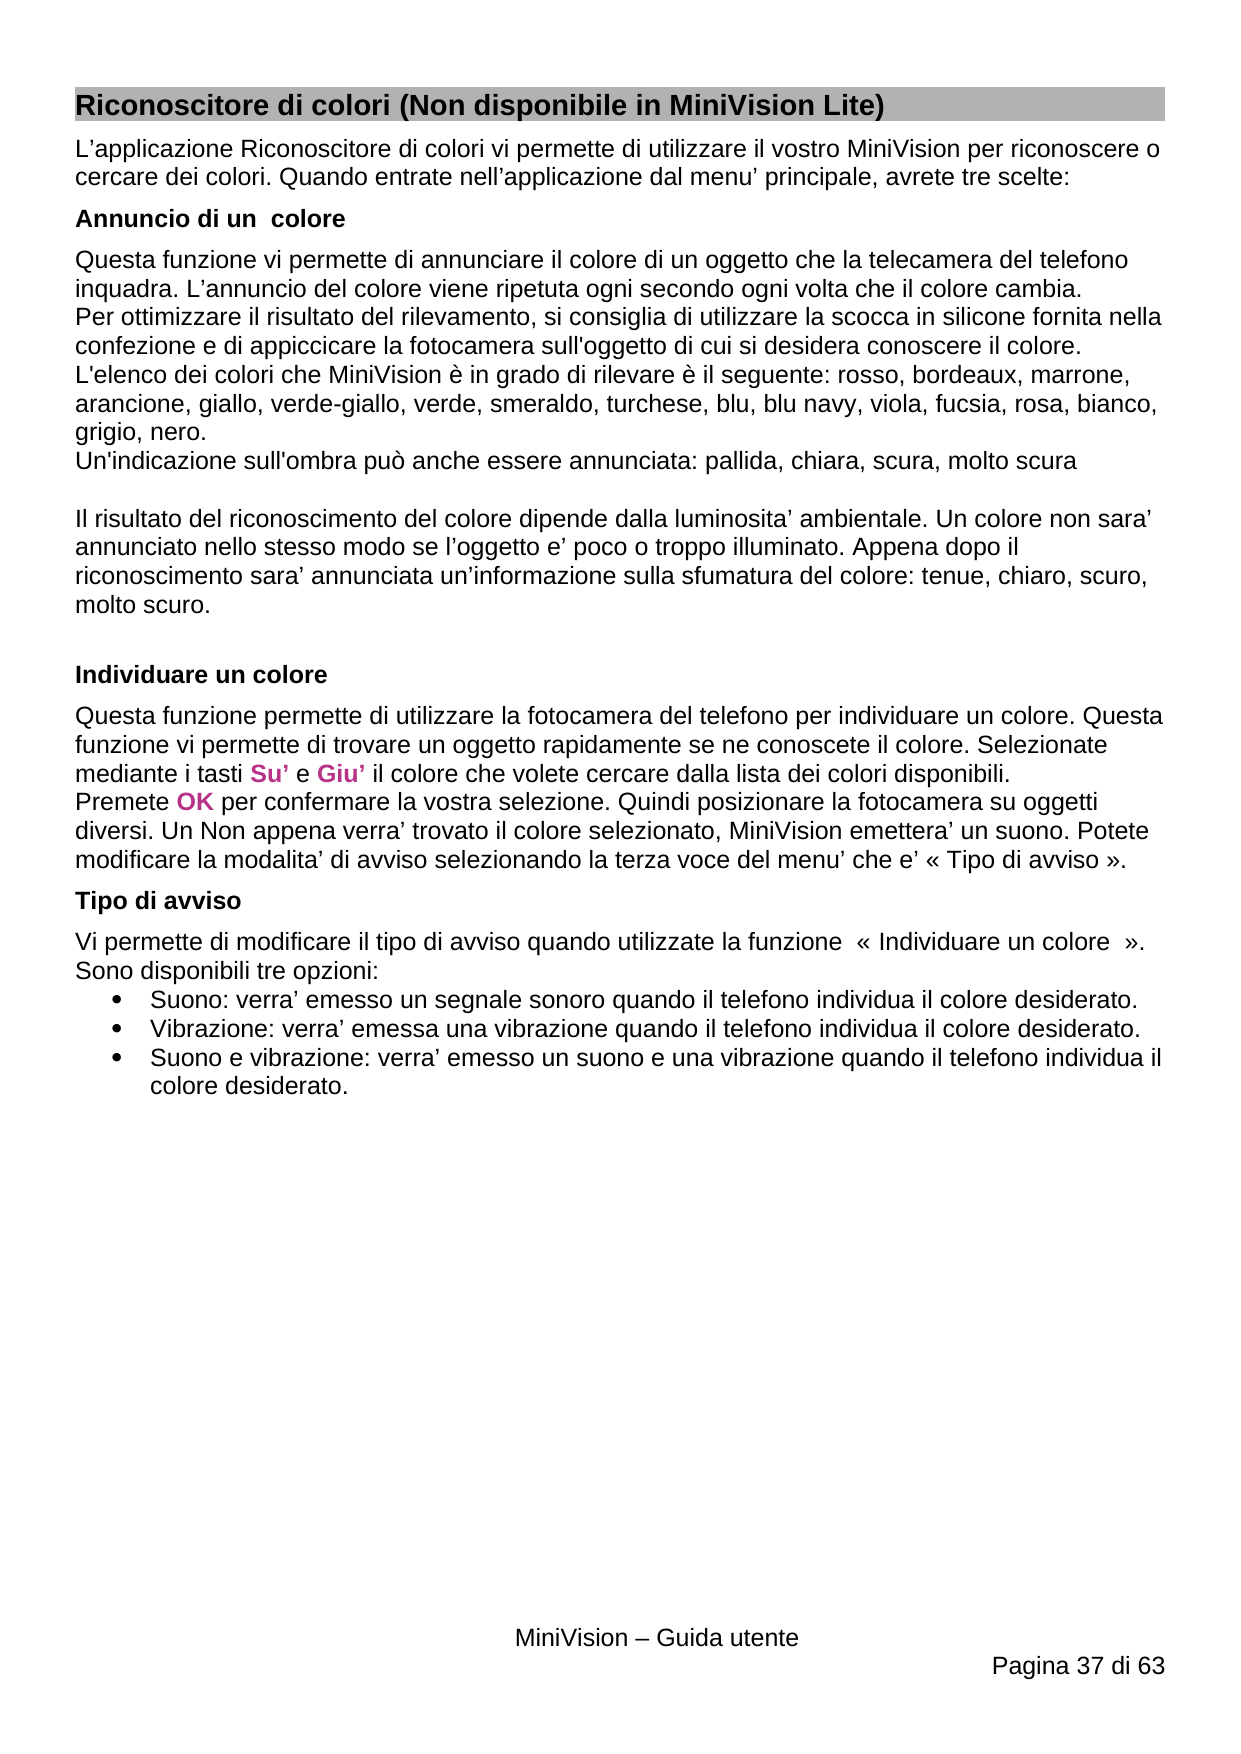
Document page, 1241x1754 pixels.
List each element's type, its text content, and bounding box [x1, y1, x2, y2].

text L'elenco dei colori che MiniVision è in grado di rilevare è il seguente: rosso, bordeaux, marrone, arancione, giallo, verde-giallo, verde, smeraldo, turchese, blu, blu navy, viola, fucsia, rosa, bianco, grigio, nero. [75, 360, 1165, 446]
subtitle Tipo di avviso [75, 886, 1165, 915]
text Questa funzione vi permette di annunciare il colore di un oggetto che la telecamera del telefono inquadra. L’annuncio del colore viene ripetuta ogni secondo ogni volta che il colore cambia. [75, 245, 1165, 302]
text Per ottimizzare il risultato del rilevamento, si consiglia di utilizzare la scocca in silicone fornita nella confezione e di appiccicare la fotocamera sull'oggetto di cui si desidera conoscere il colore. [75, 302, 1165, 360]
text Vi permette di modificare il tipo di avviso quando utilizzate la funzione « Individuare un colore ». Sono disponibili tre opzioni: [75, 927, 1165, 985]
text Il risultato del riconoscimento del colore dipende dalla luminosita’ ambientale. Un colore non sara’ annunciato nello stesso modo se l’oggetto e’ poco o troppo illuminato. Appena dopo il riconoscimento sara’ annunciata un’informazione sulla sfumatura del colore: tenue, chiaro, scuro, molto scuro. [75, 503, 1165, 618]
text L’applicazione Riconoscitore di colori vi permette di utilizzare il vostro MiniVision per riconoscere o cercare dei colori. Quando entrate nell’applicazione dal menu’ principale, avrete tre scelte: [75, 133, 1165, 191]
subtitle Riconoscitore di colori (Non disponibile in MiniVision Lite) [75, 87, 1165, 121]
text Questa funzione permette di utilizzare la fotocamera del telefono per individuare un colore. Questa funzione vi permette di trovare un oggetto rapidamente se ne conoscete il colore. Selezionate mediante i tasti Su’ e Giu’ il colore che volete cercare dalla lista dei colori disponibili. [75, 701, 1165, 787]
subtitle Annuncio di un colore [75, 203, 1165, 232]
list Suono: verra’ emesso un segnale sonoro quando il telefono individua il colore desiderato. [112, 985, 1165, 1014]
subtitle Individuare un colore [75, 660, 1165, 688]
text Un'indicazione sull'ombra può anche essere annunciata: pallida, chiara, scura, molto scura [75, 446, 1165, 475]
list Suono e vibrazione: verra’ emesso un suono e una vibrazione quando il telefono individua il colore desiderato. [112, 1042, 1165, 1100]
text Premete OK per confermare la vostra selezione. Quindi posizionare la fotocamera su oggetti diversi. Un Non appena verra’ trovato il colore selezionato, MiniVision emettera’ un suono. Potete modificare la modalita’ di avviso selezionando la terza voce del menu’ che e’ « Tipo di avviso ». [75, 787, 1165, 873]
list Vibrazione: verra’ emessa una vibrazione quando il telefono individua il colore desiderato. [112, 1014, 1165, 1042]
